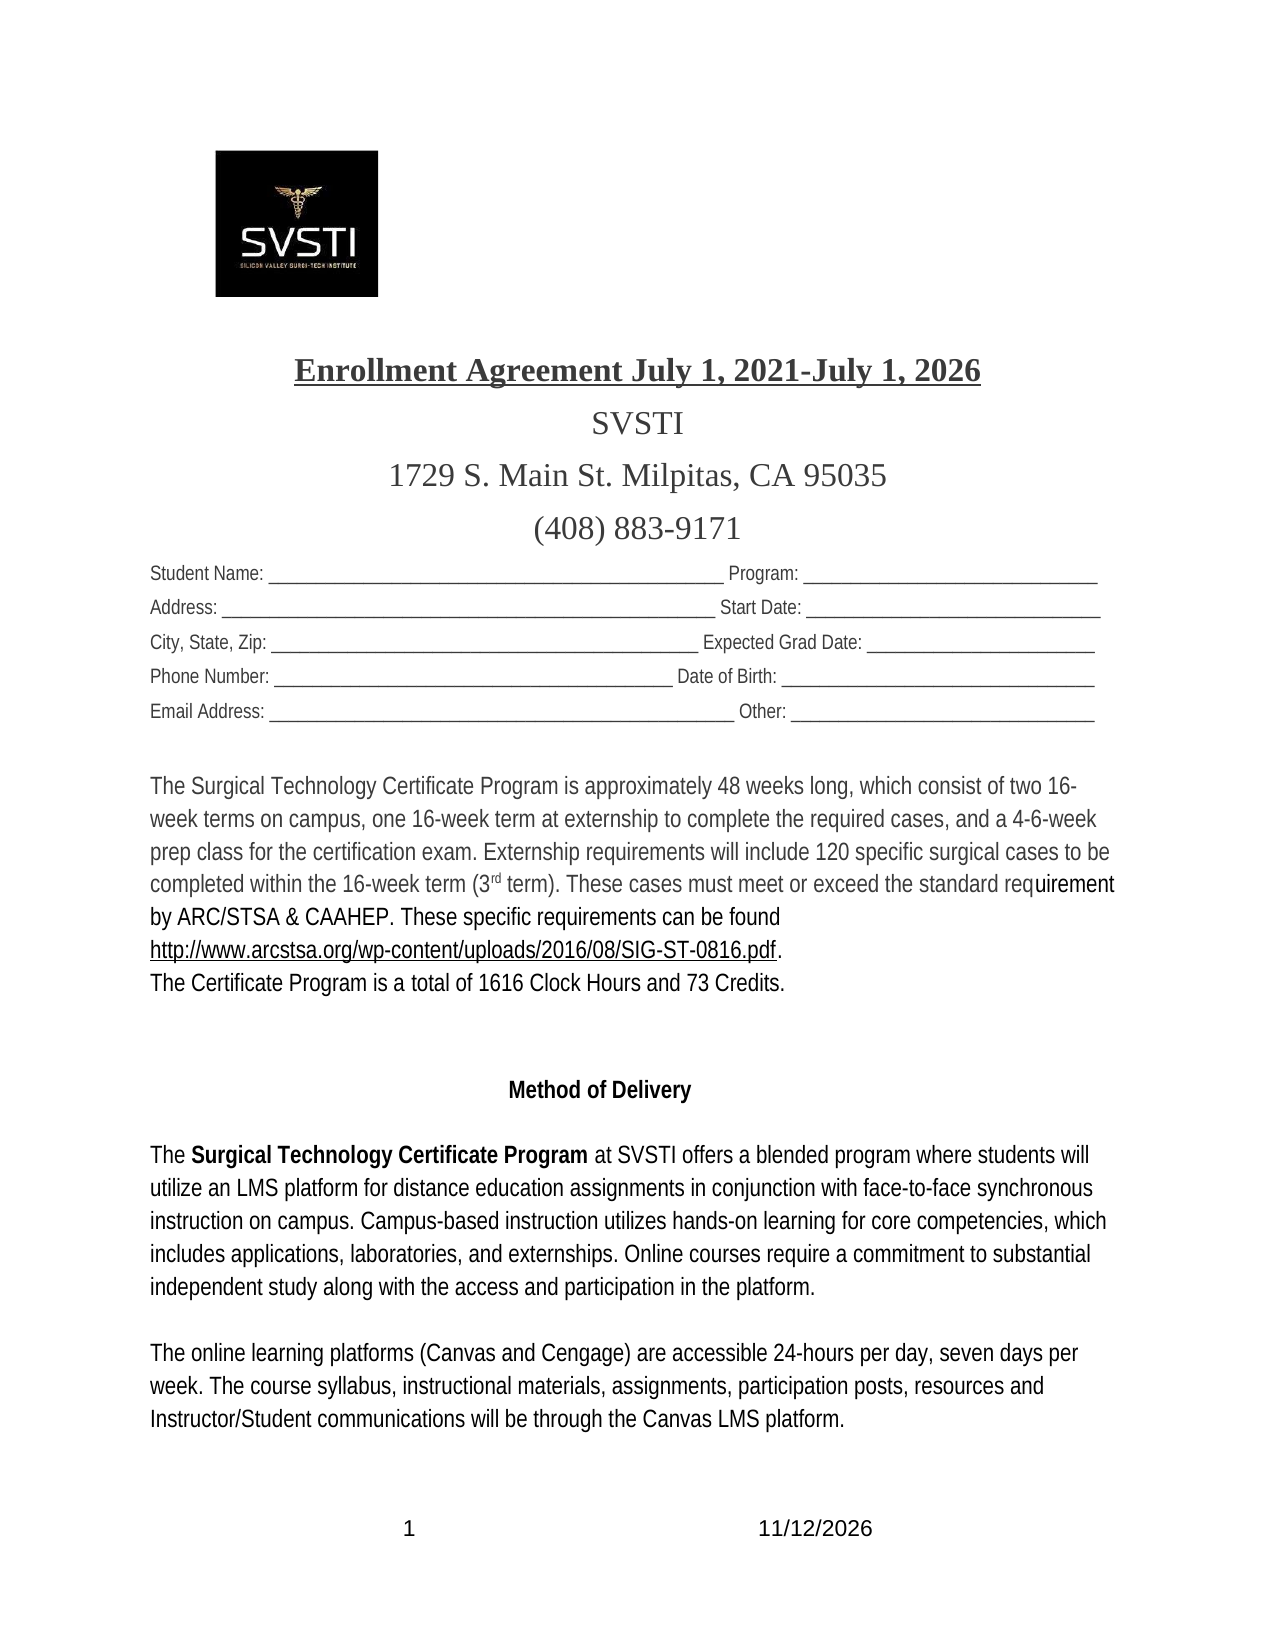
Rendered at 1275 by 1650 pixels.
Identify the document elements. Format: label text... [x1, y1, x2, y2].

text The Certificate Program is a total of 1616 Clock Hours and 73 Credits. [150, 968, 1125, 997]
text The Surgical Technology Certificate Program is approximately 48 weeks long, which consist of two 16-week terms on campus, one 16-week term at externship to complete the required cases, and a 4-6-week prep class for the certification exam. Externship requirements will include 120 specific surgical cases to be completed within the 16-week term (3rd term). These cases must meet or exceed the standard requirement by ARC/STSA & CAAHEP. These specific requirements can be found http://www.arcstsa.org/wp-content/uploads/2016/08/SIG-ST-0816.pdf. [150, 771, 1125, 964]
picture [214, 150, 379, 297]
text 1729 S. Main St. Milpitas, CA 95035 [225, 456, 1050, 494]
text Phone Number: __________________________________________ Date of Birth: _________________________________ [150, 664, 1125, 688]
text Address: ____________________________________________________ Start Date: _______________________________ [150, 595, 1125, 619]
text Method of Delivery [150, 1075, 1050, 1103]
text The Surgical Technology Certificate Program at SVSTI offers a blended program where students will utilize an LMS platform for distance education assignments in conjunction with face-to-face synchronous instruction on campus. Campus-based instruction utilizes hands-on learning for core competencies, which includes applications, laboratories, and externships. Online courses require a commitment to substantial independent study along with the access and participation in the platform. [150, 1141, 1125, 1301]
text Enrollment Agreement July 1, 2021-July 1, 2026 [225, 351, 1050, 389]
text Email Address: _________________________________________________ Other: ________________________________ [150, 699, 1125, 723]
text (408) 883-9171 [225, 508, 1050, 547]
text SVSTI [225, 403, 1050, 442]
text The online learning platforms (Canvas and Cengage) are accessible 24-hours per day, seven days per week. The course syllabus, instructional materials, assignments, participation posts, resources and Instructor/Student communications will be through the Canvas LMS platform. [150, 1338, 1125, 1432]
text City, State, Zip: _____________________________________________ Expected Grad Date: ________________________ [150, 630, 1125, 654]
text Student Name: ________________________________________________ Program: _______________________________ [150, 561, 1125, 585]
